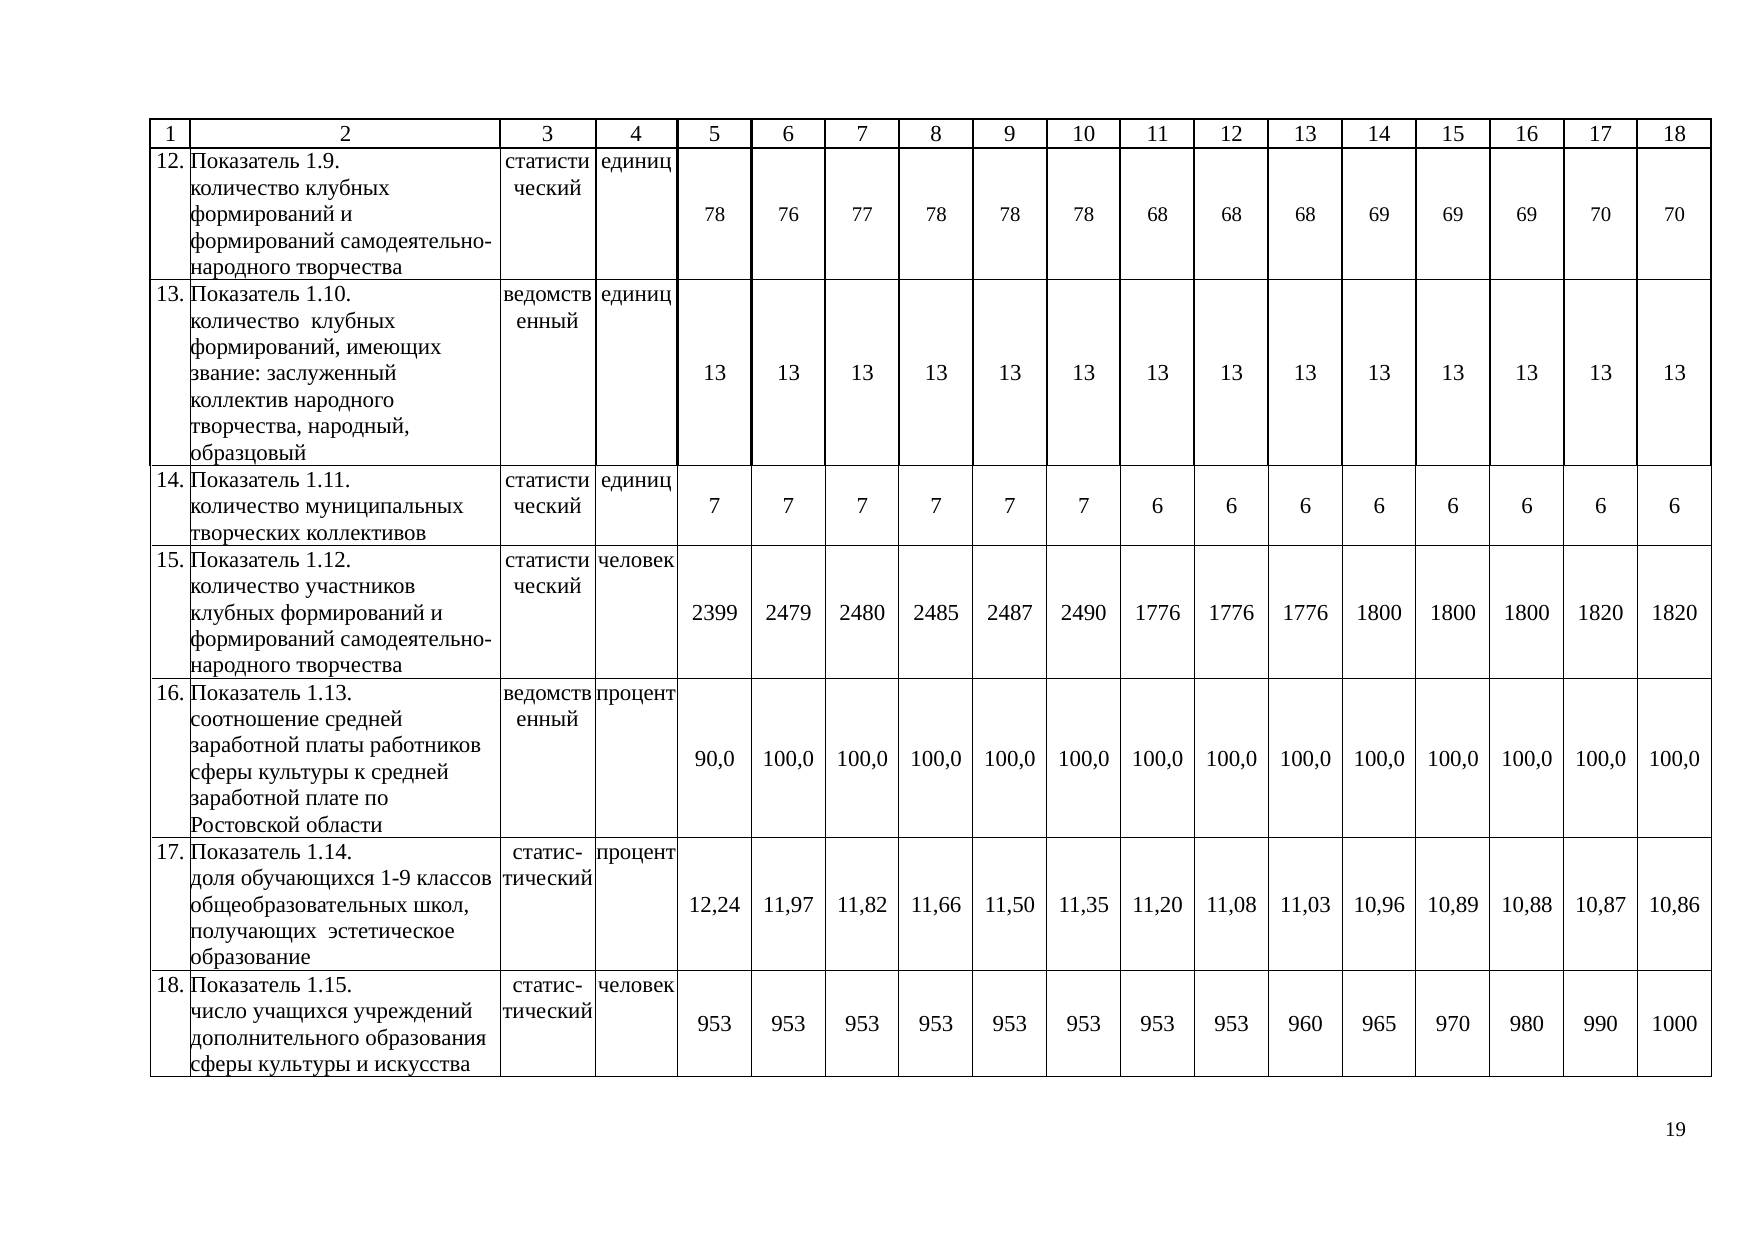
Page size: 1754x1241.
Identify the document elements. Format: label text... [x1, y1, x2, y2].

table_cell 11,82 [826, 838, 898, 970]
table_cell 70 [1638, 149, 1710, 279]
table_header 15 [1417, 120, 1489, 147]
table_cell 13 [1417, 280, 1489, 465]
table_cell 13 [1121, 280, 1193, 465]
table_cell 10,87 [1564, 838, 1637, 970]
table_cell 69 [1491, 149, 1563, 279]
table_header 1 [151, 120, 189, 147]
table_cell 13 [1491, 280, 1563, 465]
table_header 18 [1638, 120, 1710, 147]
table_cell 6 [1490, 466, 1563, 545]
table_cell 17. [151, 838, 190, 970]
table_cell 10,88 [1490, 838, 1563, 970]
table_cell 11,35 [1047, 838, 1120, 970]
table_cell 76 [753, 149, 824, 279]
table_cell человек [596, 546, 677, 678]
table_cell Показатель 1.11. количество муниципальных творческих коллективов [191, 466, 500, 545]
table_header 9 [974, 120, 1046, 147]
table_cell 100,0 [826, 679, 898, 837]
table_cell 77 [826, 149, 898, 279]
table_cell 69 [1417, 149, 1489, 279]
table_cell 13 [1565, 280, 1636, 465]
table_cell 18. [151, 971, 190, 1076]
table_header 16 [1491, 120, 1563, 147]
table_cell статистический [501, 971, 595, 1076]
table_cell 953 [1195, 971, 1268, 1076]
table_cell статистический [501, 546, 595, 678]
table_cell 100,0 [1269, 679, 1342, 837]
table_cell 15. [151, 546, 190, 678]
table_cell 6 [1343, 466, 1415, 545]
table_cell 13 [1269, 280, 1341, 465]
table_cell Показатель 1.15. число учащихся учреждений дополнительного образования сферы культуры и искусства [191, 971, 500, 1076]
table_cell 1776 [1195, 546, 1268, 678]
table_cell 78 [679, 149, 750, 279]
table_header 14 [1343, 120, 1415, 147]
table_cell 68 [1195, 149, 1267, 279]
table_cell 7 [899, 466, 972, 545]
table_cell 13 [1343, 280, 1415, 465]
table_cell статистический [501, 838, 595, 970]
table_cell 100,0 [1195, 679, 1268, 837]
table_cell 1820 [1638, 546, 1711, 678]
table_cell Показатель 1.9. количество клубных формирований и формирований самодеятельно-народного творчества [191, 149, 500, 279]
table_cell Показатель 1.14. доля обучающихся 1-9 классов общеобразовательных школ, получающих эстетическое образование [191, 838, 500, 970]
table_cell 1000 [1638, 971, 1711, 1076]
table_cell 953 [678, 971, 751, 1076]
table_cell 78 [1048, 149, 1119, 279]
table_header 7 [826, 120, 898, 147]
table_cell 14. [151, 466, 190, 545]
table_cell 13 [1638, 280, 1710, 465]
table_cell ведомственный [501, 280, 595, 465]
table_cell 12. [151, 149, 190, 279]
table_cell 13 [679, 280, 750, 465]
table_cell 2479 [752, 546, 825, 678]
table_cell 13 [974, 280, 1046, 465]
table_cell 1820 [1564, 546, 1637, 678]
table_cell 953 [826, 971, 898, 1076]
table_header 11 [1121, 120, 1193, 147]
table_cell Показатель 1.13. соотношение средней заработной платы работников сферы культуры к средней заработной плате по Ростовской области [191, 679, 500, 837]
table_cell 11,97 [752, 838, 825, 970]
table_cell 6 [1638, 466, 1711, 545]
table_cell Показатель 1.12. количество участников клубных формирований и формирований самодеятельно-народного творчества [191, 546, 500, 678]
table_cell 2480 [826, 546, 898, 678]
table_cell 100,0 [1490, 679, 1563, 837]
table_cell 100,0 [1121, 679, 1194, 837]
table_header 5 [679, 120, 750, 147]
table_cell статистический [501, 466, 595, 545]
table_cell 990 [1564, 971, 1637, 1076]
table_header 3 [501, 120, 595, 147]
table_cell 12,24 [678, 838, 751, 970]
table_header 12 [1195, 120, 1267, 147]
table_cell 11,03 [1269, 838, 1342, 970]
table_cell 13. [151, 280, 190, 465]
table_cell 11,08 [1195, 838, 1268, 970]
table_cell единиц [596, 466, 677, 545]
table_cell 953 [1121, 971, 1194, 1076]
table_cell 100,0 [1564, 679, 1637, 837]
table_cell Показатель 1.10. количество клубных формирований, имеющих звание: заслуженный коллектив народного творчества, народный, образцовый [191, 280, 500, 465]
table_cell 1800 [1416, 546, 1489, 678]
table_cell 11,50 [973, 838, 1046, 970]
table_cell 78 [900, 149, 972, 279]
table_cell 6 [1416, 466, 1489, 545]
table_header 4 [597, 120, 676, 147]
table_cell 100,0 [973, 679, 1046, 837]
table_cell человек [596, 971, 677, 1076]
table_cell 100,0 [1343, 679, 1415, 837]
table_cell 7 [752, 466, 825, 545]
table_cell 6 [1269, 466, 1342, 545]
table_header 17 [1565, 120, 1636, 147]
table_cell 70 [1565, 149, 1636, 279]
table_header 6 [753, 120, 824, 147]
table_cell 970 [1416, 971, 1489, 1076]
table_cell процент [596, 838, 677, 970]
table_cell 7 [678, 466, 751, 545]
table_cell 1776 [1121, 546, 1194, 678]
table_cell 7 [826, 466, 898, 545]
table_cell 953 [899, 971, 972, 1076]
table_cell 6 [1195, 466, 1268, 545]
table_cell 7 [1047, 466, 1120, 545]
table_cell 78 [974, 149, 1046, 279]
table_cell 69 [1343, 149, 1415, 279]
table_cell 13 [1195, 280, 1267, 465]
table_cell 960 [1269, 971, 1342, 1076]
table_cell 7 [973, 466, 1046, 545]
table_cell 100,0 [899, 679, 972, 837]
table_cell 1776 [1269, 546, 1342, 678]
table_cell 2485 [899, 546, 972, 678]
table_cell 11,20 [1121, 838, 1194, 970]
table_cell 10,89 [1416, 838, 1489, 970]
table_cell 2399 [678, 546, 751, 678]
table_cell 953 [752, 971, 825, 1076]
table_cell единиц [597, 280, 676, 465]
table_cell 100,0 [1416, 679, 1489, 837]
table_cell 13 [1048, 280, 1119, 465]
table_cell 953 [973, 971, 1046, 1076]
table_cell 13 [900, 280, 972, 465]
table_cell 1800 [1490, 546, 1563, 678]
table_cell 953 [1047, 971, 1120, 1076]
table_cell 965 [1343, 971, 1415, 1076]
table_cell 980 [1490, 971, 1563, 1076]
table_cell 13 [753, 280, 824, 465]
table_cell процент [596, 679, 677, 837]
table_cell 16. [151, 679, 190, 837]
table_cell 11,66 [899, 838, 972, 970]
table_cell 10,96 [1343, 838, 1415, 970]
table_cell 2487 [973, 546, 1046, 678]
table_cell единиц [597, 149, 676, 279]
table_cell 90,0 [678, 679, 751, 837]
table_cell 10,86 [1638, 838, 1711, 970]
table_header 13 [1269, 120, 1341, 147]
table_cell статистический [501, 149, 595, 279]
table_header 2 [191, 120, 499, 147]
table_header 10 [1048, 120, 1119, 147]
table_cell 1800 [1343, 546, 1415, 678]
table_cell 100,0 [1638, 679, 1711, 837]
table_cell 68 [1269, 149, 1341, 279]
table_cell 6 [1121, 466, 1194, 545]
table_cell 2490 [1047, 546, 1120, 678]
table_cell 100,0 [1047, 679, 1120, 837]
table_cell 100,0 [752, 679, 825, 837]
table_cell 13 [826, 280, 898, 465]
table_cell 6 [1564, 466, 1637, 545]
table_cell ведомственный [501, 679, 595, 837]
table_header 8 [900, 120, 972, 147]
table_cell 68 [1121, 149, 1193, 279]
